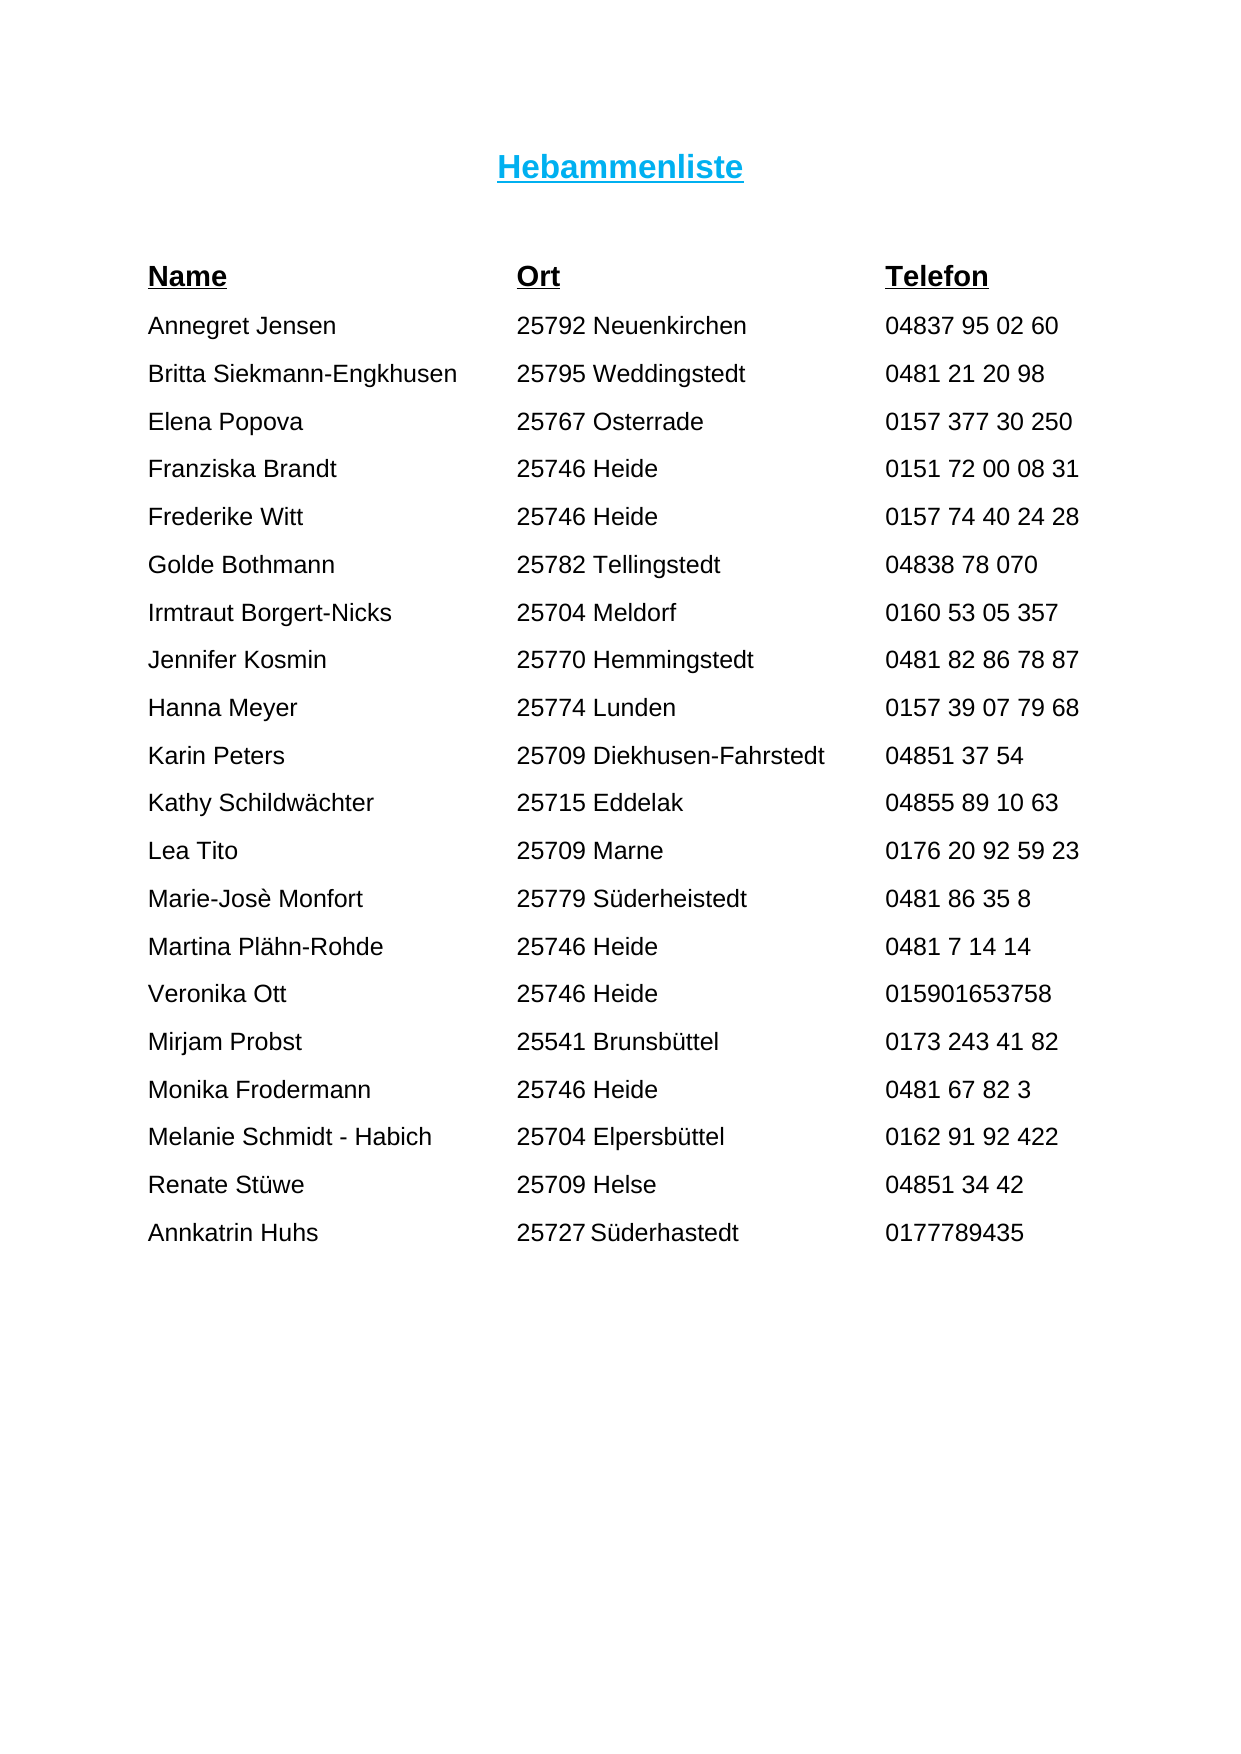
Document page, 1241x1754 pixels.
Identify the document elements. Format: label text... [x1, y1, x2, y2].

text Jennifer Kosmin 25770 Hemmingstedt 0481 82 86 78 87 [148, 645, 1093, 674]
text Veronika Ott 25746 Heide 015901653758 [148, 979, 1093, 1008]
text Frederike Witt 25746 Heide 0157 74 40 24 28 [148, 502, 1093, 531]
text Monika Frodermann 25746 Heide 0481 67 82 3 [148, 1075, 1093, 1103]
text Martina Plähn-Rohde 25746 Heide 0481 7 14 14 [148, 932, 1093, 960]
text Mirjam Probst 25541 Brunsbüttel 0173 243 41 82 [148, 1027, 1093, 1056]
text Annegret Jensen 25792 Neuenkirchen 04837 95 02 60 [148, 311, 1093, 340]
text Hanna Meyer 25774 Lunden 0157 39 07 79 68 [148, 693, 1093, 722]
text Marie-Josè Monfort 25779 Süderheistedt 0481 86 35 8 [148, 884, 1093, 913]
text Renate Stüwe 25709 Helse 04851 34 42 [148, 1170, 1093, 1199]
text Hebammenliste [148, 148, 1093, 186]
text Lea Tito 25709 Marne 0176 20 92 59 23 [148, 836, 1093, 865]
text Golde Bothmann 25782 Tellingstedt 04838 78 070 [148, 550, 1093, 579]
text Karin Peters 25709 Diekhusen-Fahrstedt 04851 37 54 [148, 741, 1093, 769]
text Britta Siekmann-Engkhusen 25795 Weddingstedt 0481 21 20 98 [148, 359, 1093, 388]
text Elena Popova 25767 Osterrade 0157 377 30 250 [148, 407, 1093, 436]
text Annkatrin Huhs 25727 Süderhastedt 0177789435 [148, 1218, 1093, 1247]
text Melanie Schmidt - Habich 25704 Elpersbüttel 0162 91 92 422 [148, 1122, 1093, 1151]
text Irmtraut Borgert-Nicks 25704 Meldorf 0160 53 05 357 [148, 598, 1093, 626]
text Franziska Brandt 25746 Heide 0151 72 00 08 31 [148, 454, 1093, 483]
text Kathy Schildwächter 25715 Eddelak 04855 89 10 63 [148, 788, 1093, 817]
text Name Ort Telefon [148, 258, 1093, 292]
